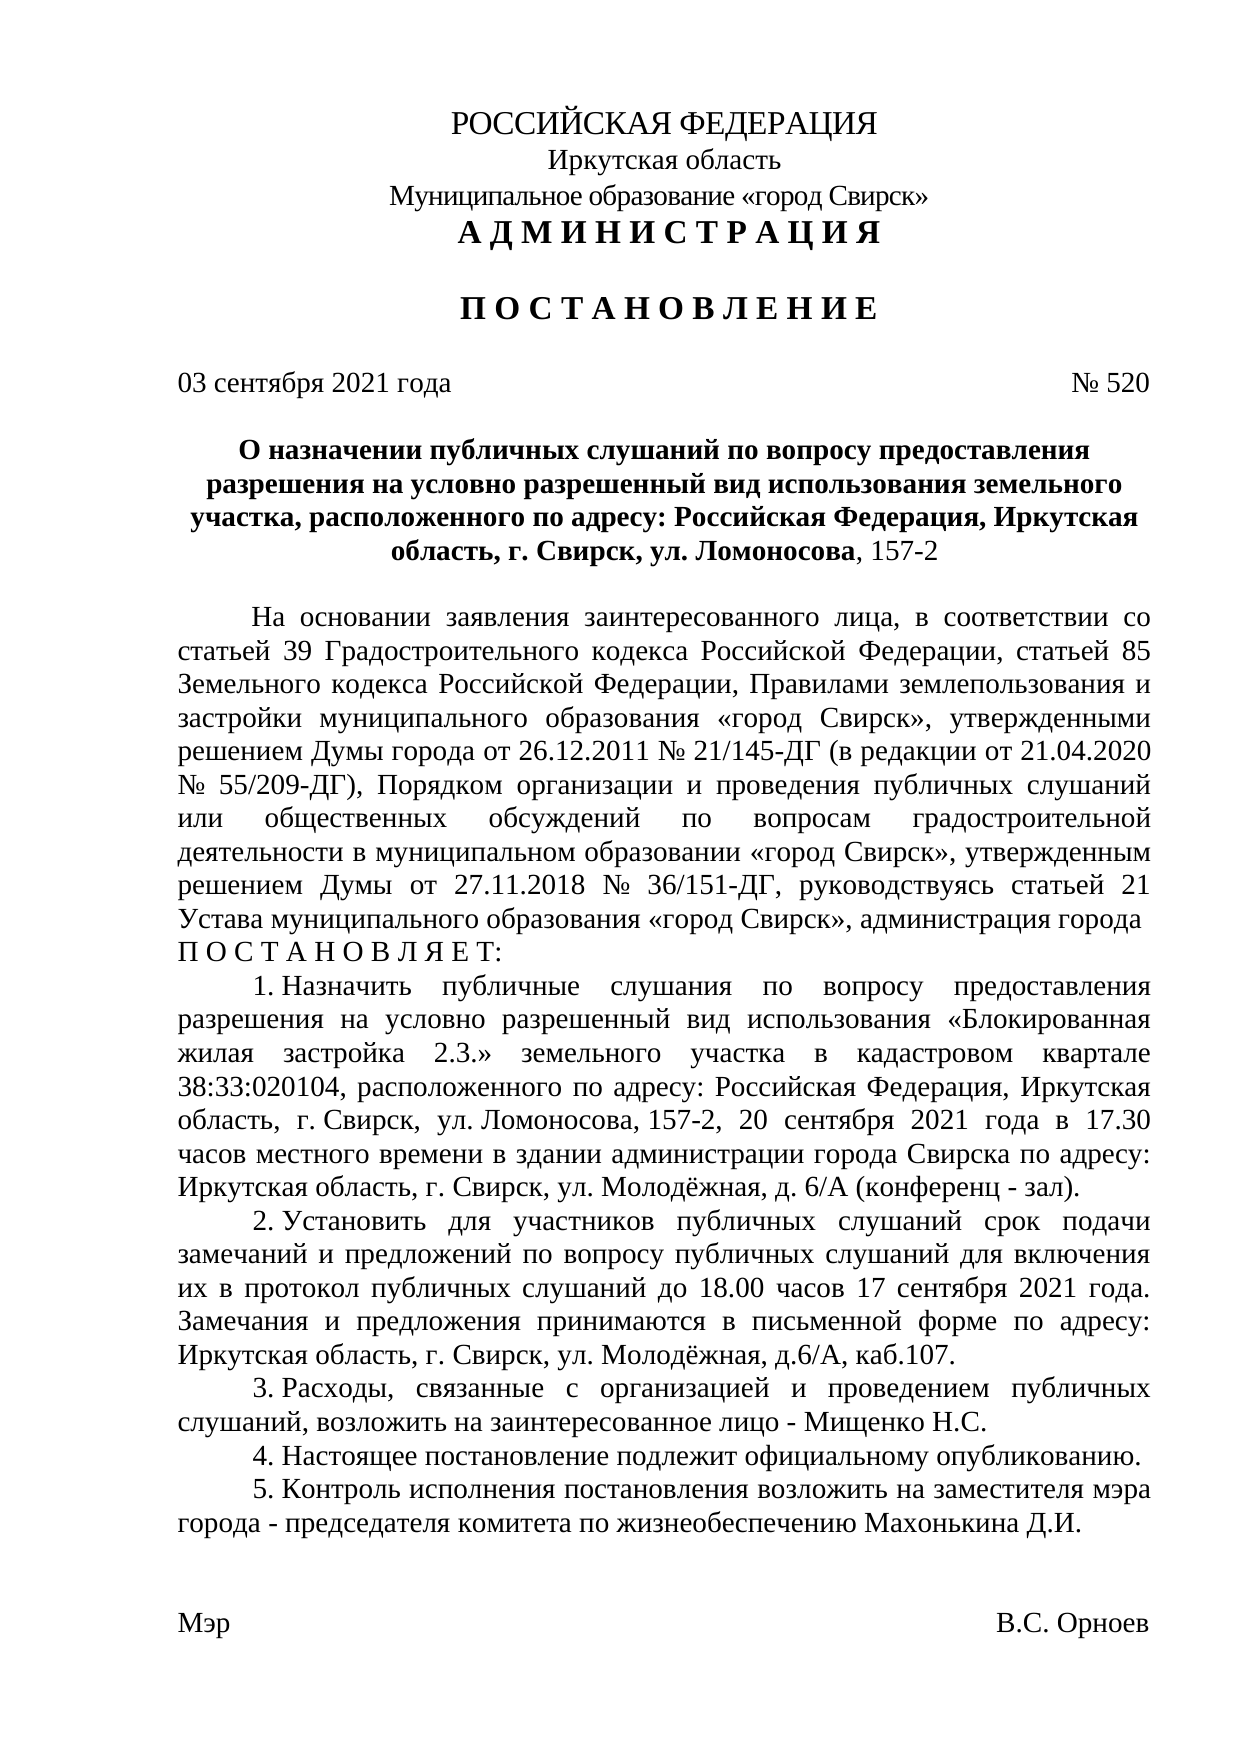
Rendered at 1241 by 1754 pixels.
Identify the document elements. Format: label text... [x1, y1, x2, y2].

text 1. Назначить публичные слушания по вопросу предоставления разрешения на условно разрешенный вид использования «Блокированная жилая застройка 2.3.» земельного участка в кадастровом квартале 38:33:020104, расположенного по адресу: Российская Федерация, Иркутская область, г. Свирск, ул. Ломоносова, 157-2, 20 сентября 2021 года в 17.30 часов местного времени в здании администрации города Свирска по адресу: Иркутская область, г. Свирск, ул. Молодёжная, д. 6/А (конференц - зал). [177, 968, 1152, 1203]
text На основании заявления заинтересованного лица, в соответствии со статьей 39 Градостроительного кодекса Российской Федерации, статьей 85 Земельного кодекса Российской Федерации, Правилами землепользования и застройки муниципального образования «город Свирск», утвержденными решением Думы города от 26.12.2011 № 21/145-ДГ (в редакции от 21.04.2020 № 55/209-ДГ), Порядком организации и проведения публичных слушаний или общественных обсуждений по вопросам градостроительной деятельности в муниципальном образовании «город Свирск», утвержденным решением Думы от 27.11.2018 № 36/151-ДГ, руководствуясь статьей 21 Устава муниципального образования «город Свирск», администрация города [177, 599, 1152, 934]
text РОССИЙСКАЯ ФЕДЕРАЦИЯ [177, 103, 1152, 142]
text 4. Настоящее постановление подлежит официальному опубликованию. [177, 1438, 1152, 1471]
text Мэр В.С. Орноев [177, 1605, 1152, 1639]
text 2. Установить для участников публичных слушаний срок подачи замечаний и предложений по вопросу публичных слушаний для включения их в протокол публичных слушаний до 18.00 часов 17 сентября 2021 года. Замечания и предложения принимаются в письменной форме по адресу: Иркутская область, г. Свирск, ул. Молодёжная, д.6/А, каб.107. [177, 1203, 1152, 1371]
text Иркутская область [177, 142, 1152, 175]
text 3. Расходы, связанные с организацией и проведением публичных слушаний, возложить на заинтересованное лицо - Мищенко Н.С. [177, 1371, 1152, 1438]
text Муниципальное образование «город Свирск» [177, 175, 1141, 213]
subtitle О назначении публичных слушаний по вопросу предоставления разрешения на условно разрешенный вид использования земельного участка, расположенного по адресу: Российская Федерация, Иркутская область, г. Свирск, ул. Ломоносова, 157-2 [177, 432, 1152, 567]
text 03 сентября 2021 года № 520 [177, 365, 1152, 399]
text А Д М И Н И С Т Р А Ц И Я [177, 213, 1160, 251]
text 5. Контроль исполнения постановления возложить на заместителя мэра города - председателя комитета по жизнеобеспечению Махонькина Д.И. [177, 1471, 1152, 1538]
text П О С Т А Н О В Л Я Е Т: [177, 934, 1152, 968]
text П О С Т А Н О В Л Е Н И Е [177, 289, 1160, 327]
